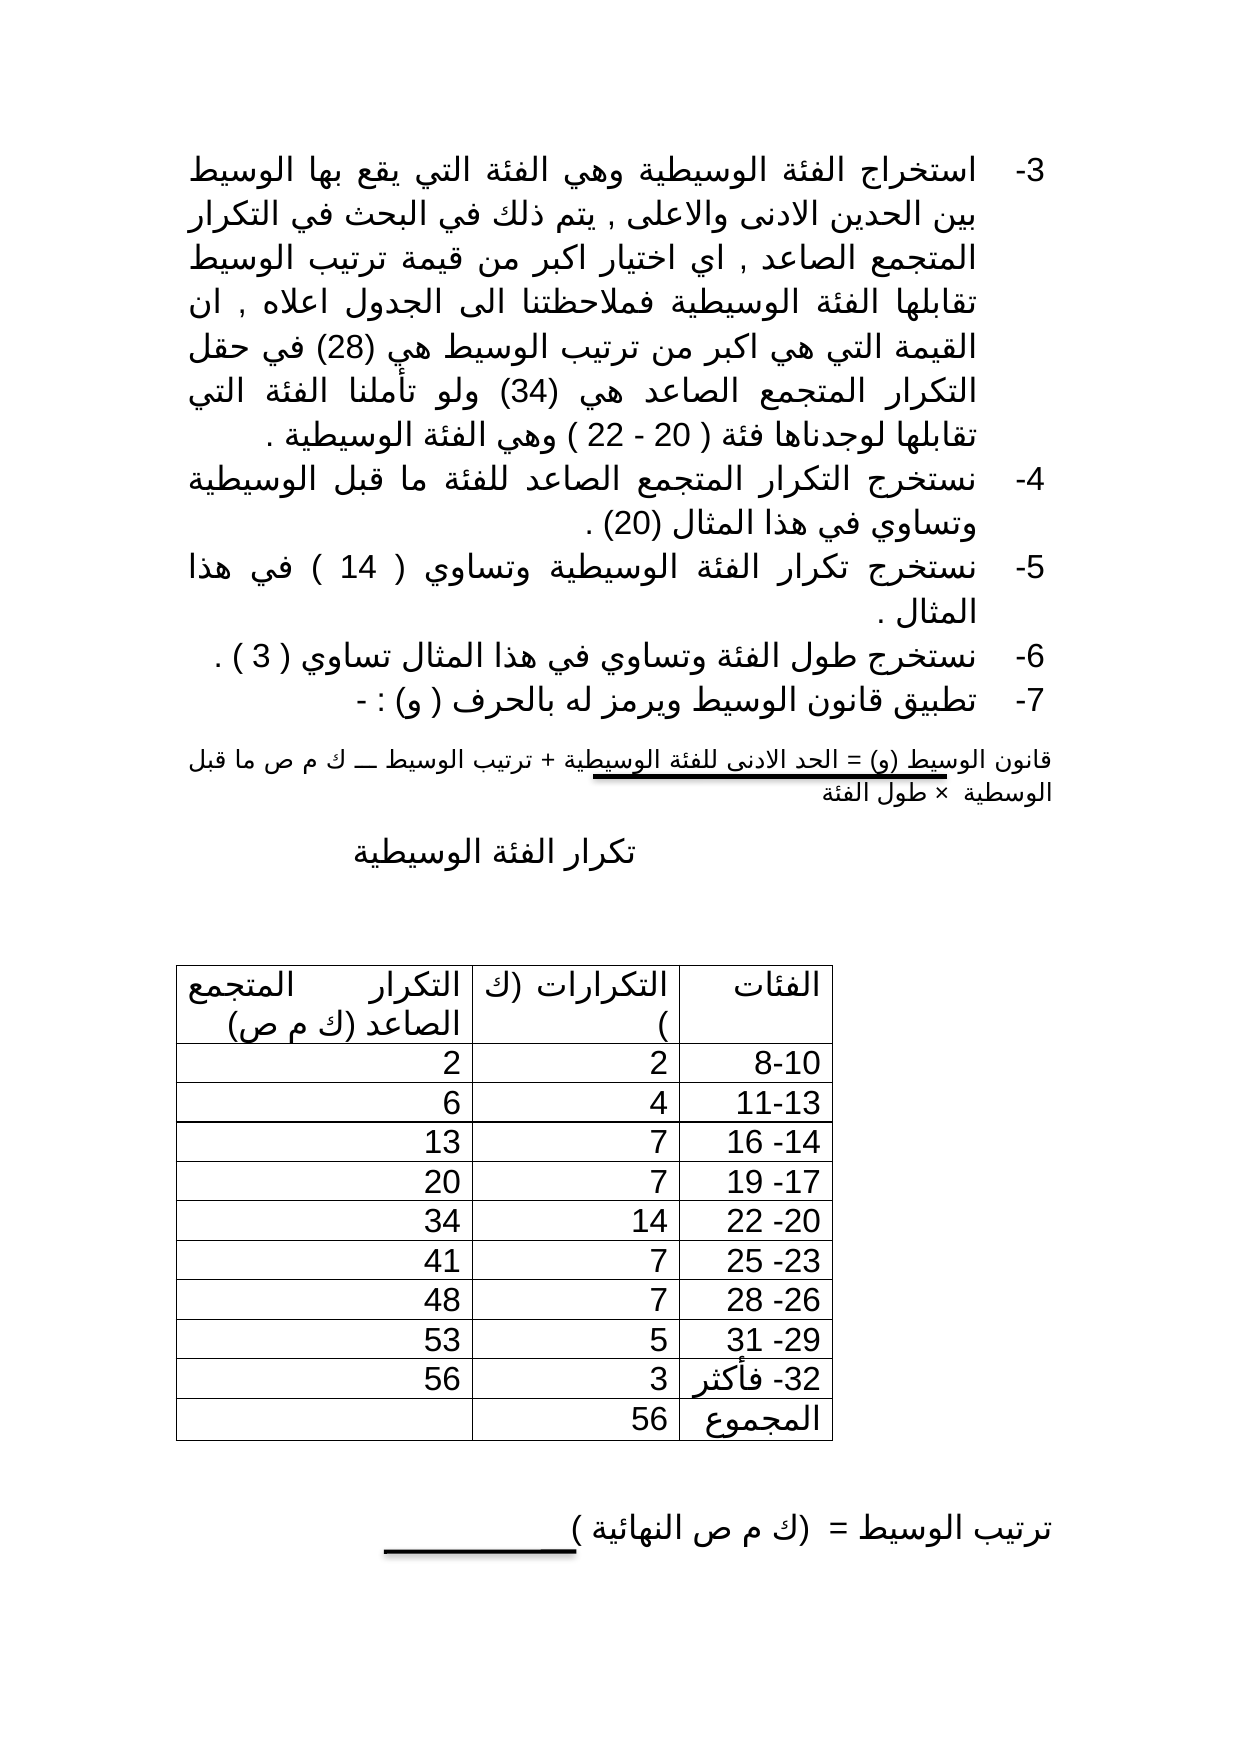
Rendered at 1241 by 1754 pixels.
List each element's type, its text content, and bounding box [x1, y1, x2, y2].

table_cell 48 [177, 1280, 472, 1319]
table_cell 7 [473, 1280, 679, 1319]
table_cell 29- 31 [680, 1320, 832, 1358]
table_cell 4 [473, 1083, 679, 1121]
table_cell 13 [177, 1123, 472, 1161]
list استخراج الفئة الوسيطية وهي الفئة التي يقع بها الوسيط بين الحدين الادنى والاعلى , يتم ذلك في البحث في التكرار المتجمع الصاعد , اي اختيار اكبر من قيمة ترتيب الوسيط تقابلها الفئة الوسيطية فملاحظتنا الى الجدول اعلاه , ان القيمة التي هي اكبر من ترتيب الوسيط هي (28) في حقل التكرار المتجمع الصاعد هي (34) ولو تأملنا الفئة التي تقابلها لوجدناها فئة ( 20 - 22 ) وهي الفئة الوسيطية . [187, 150, 1015, 453]
table_cell 23- 25 [680, 1241, 832, 1279]
table_cell 2 [177, 1044, 472, 1082]
table_cell 14 [473, 1201, 679, 1240]
table_cell المجموع [680, 1399, 832, 1439]
table_cell 2 [473, 1044, 679, 1082]
table_header الفئات [680, 966, 832, 1042]
table_cell 20- 22 [680, 1201, 832, 1240]
table_cell 53 [177, 1320, 472, 1358]
table_cell 7 [473, 1123, 679, 1161]
table_cell 14- 16 [680, 1123, 832, 1161]
table_cell [177, 1399, 472, 1439]
table_cell 8-10 [680, 1044, 832, 1082]
text ترتيب الوسيط = (ك م ص النهائية ) [187, 1508, 1053, 1547]
table_cell 34 [177, 1201, 472, 1240]
table_cell 17- 19 [680, 1162, 832, 1200]
table_cell 20 [177, 1162, 472, 1200]
table_cell 7 [473, 1162, 679, 1200]
table_cell 41 [177, 1241, 472, 1279]
table_header التكرار المتجمع الصاعد (ك م ص) [177, 966, 472, 1042]
list نستخرج تكرار الفئة الوسيطية وتساوي ( 14 ) في هذا المثال . [187, 547, 1015, 630]
list نستخرج طول الفئة وتساوي في هذا المثال تساوي ( 3 ) . [187, 636, 1015, 674]
table_cell 3 [473, 1359, 679, 1398]
table_cell 7 [473, 1241, 679, 1279]
text تكرار الفئة الوسيطية [187, 832, 1053, 870]
text قانون الوسيط (و) = الحد الادنى للفئة الوسيطية + ترتيب الوسيط ـــ ك م ص ما قبل الوسطية × طول الفئة [187, 745, 1053, 807]
table_header التكرارات (ك ) [473, 966, 679, 1042]
table_cell 32- فأكثر [680, 1359, 832, 1398]
table_cell 26- 28 [680, 1280, 832, 1319]
table_cell 56 [473, 1399, 679, 1439]
table_cell 5 [473, 1320, 679, 1358]
table_cell 11-13 [680, 1083, 832, 1121]
list نستخرج التكرار المتجمع الصاعد للفئة ما قبل الوسيطية وتساوي في هذا المثال (20) . [187, 459, 1015, 542]
table_cell 6 [177, 1083, 472, 1121]
table_cell 56 [177, 1359, 472, 1398]
list تطبيق قانون الوسيط ويرمز له بالحرف ( و) : - [187, 680, 1015, 718]
